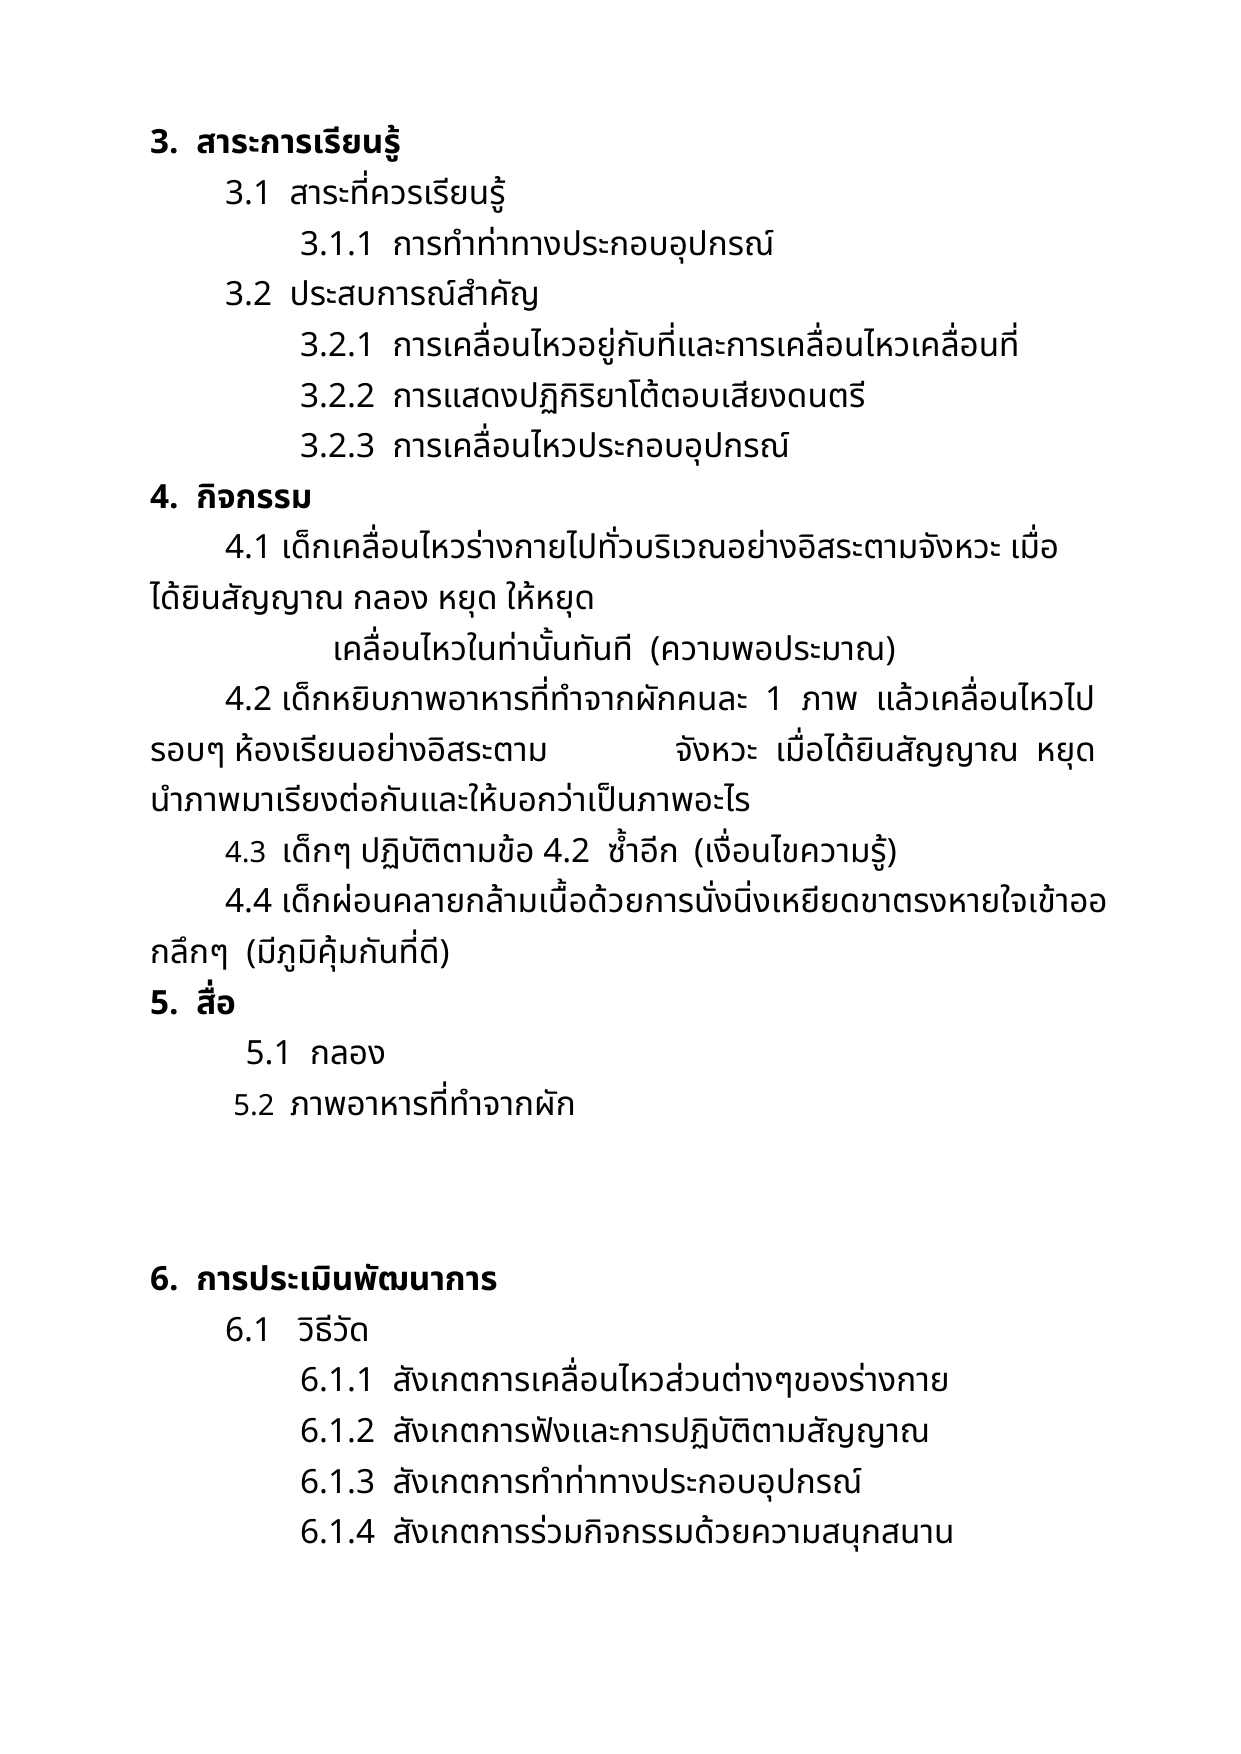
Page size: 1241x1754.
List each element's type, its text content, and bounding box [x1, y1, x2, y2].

subtitle 4.4 เด็กผ่อนคลายกล้ามเนื้อด้วยการนั่งนิ่งเหยียดขาตรงหายใจเข้าออกลึกๆ (มีภูมิคุ้มกันที่ดี) [150, 877, 1122, 978]
subtitle 4. กิจกรรม [150, 473, 1122, 523]
text 6.1.1 สังเกตการเคลื่อนไหวส่วนต่างๆของร่างกาย [300, 1356, 1122, 1407]
text 5.2 ภาพอาหารที่ทำจากผัก [150, 1080, 1122, 1130]
text 3.2 ประสบการณ์สำคัญ [225, 270, 1122, 321]
subtitle 4.1 เด็กเคลื่อนไหวร่างกายไปทั่วบริเวณอย่างอิสระตามจังหวะ เมื่อได้ยินสัญญาณ กลอง หยุด ให้หยุด [150, 523, 1122, 624]
subtitle 5.1 กลอง [150, 1029, 1122, 1080]
subtitle 3. สาระการเรียนรู้ [150, 118, 1122, 169]
text 4.3 เด็กๆ ปฏิบัติตามข้อ 4.2 ซ้ำอีก (เงื่อนไขความรู้) [150, 827, 1122, 877]
text 5. สื่อ [150, 978, 1122, 1029]
text 6.1.3 สังเกตการทำท่าทางประกอบอุปกรณ์ [300, 1457, 1122, 1508]
text 3.2.1 การเคลื่อนไหวอยู่กับที่และการเคลื่อนไหวเคลื่อนที่ [300, 321, 1122, 371]
text 6.1.2 สังเกตการฟังและการปฏิบัติตามสัญญาณ [300, 1407, 1122, 1457]
subtitle 6. การประเมินพัฒนาการ [150, 1255, 1122, 1306]
text 3.1.1 การทำท่าทางประกอบอุปกรณ์ [225, 219, 1122, 270]
subtitle เคลื่อนไหวในท่านั้นทันที (ความพอประมาณ) [150, 624, 1122, 675]
text 6.1 วิธีวัด [225, 1306, 1122, 1356]
text 3.2.2 การแสดงปฏิกิริยาโต้ตอบเสียงดนตรี [300, 371, 1122, 422]
text 3.2.3 การเคลื่อนไหวประกอบอุปกรณ์ [300, 422, 1122, 473]
text 3.1 สาระที่ควรเรียนรู้ [225, 169, 1122, 219]
subtitle 4.2 เด็กหยิบภาพอาหารที่ทำจากผักคนละ 1 ภาพ แล้วเคลื่อนไหวไปรอบๆ ห้องเรียนอย่างอิสระตาม จังหวะ เมื่อได้ยินสัญญาณ หยุด นำภาพมาเรียงต่อกันและให้บอกว่าเป็นภาพอะไร [150, 675, 1122, 827]
text 6.1.4 สังเกตการร่วมกิจกรรมด้วยความสนุกสนาน [300, 1508, 1122, 1559]
